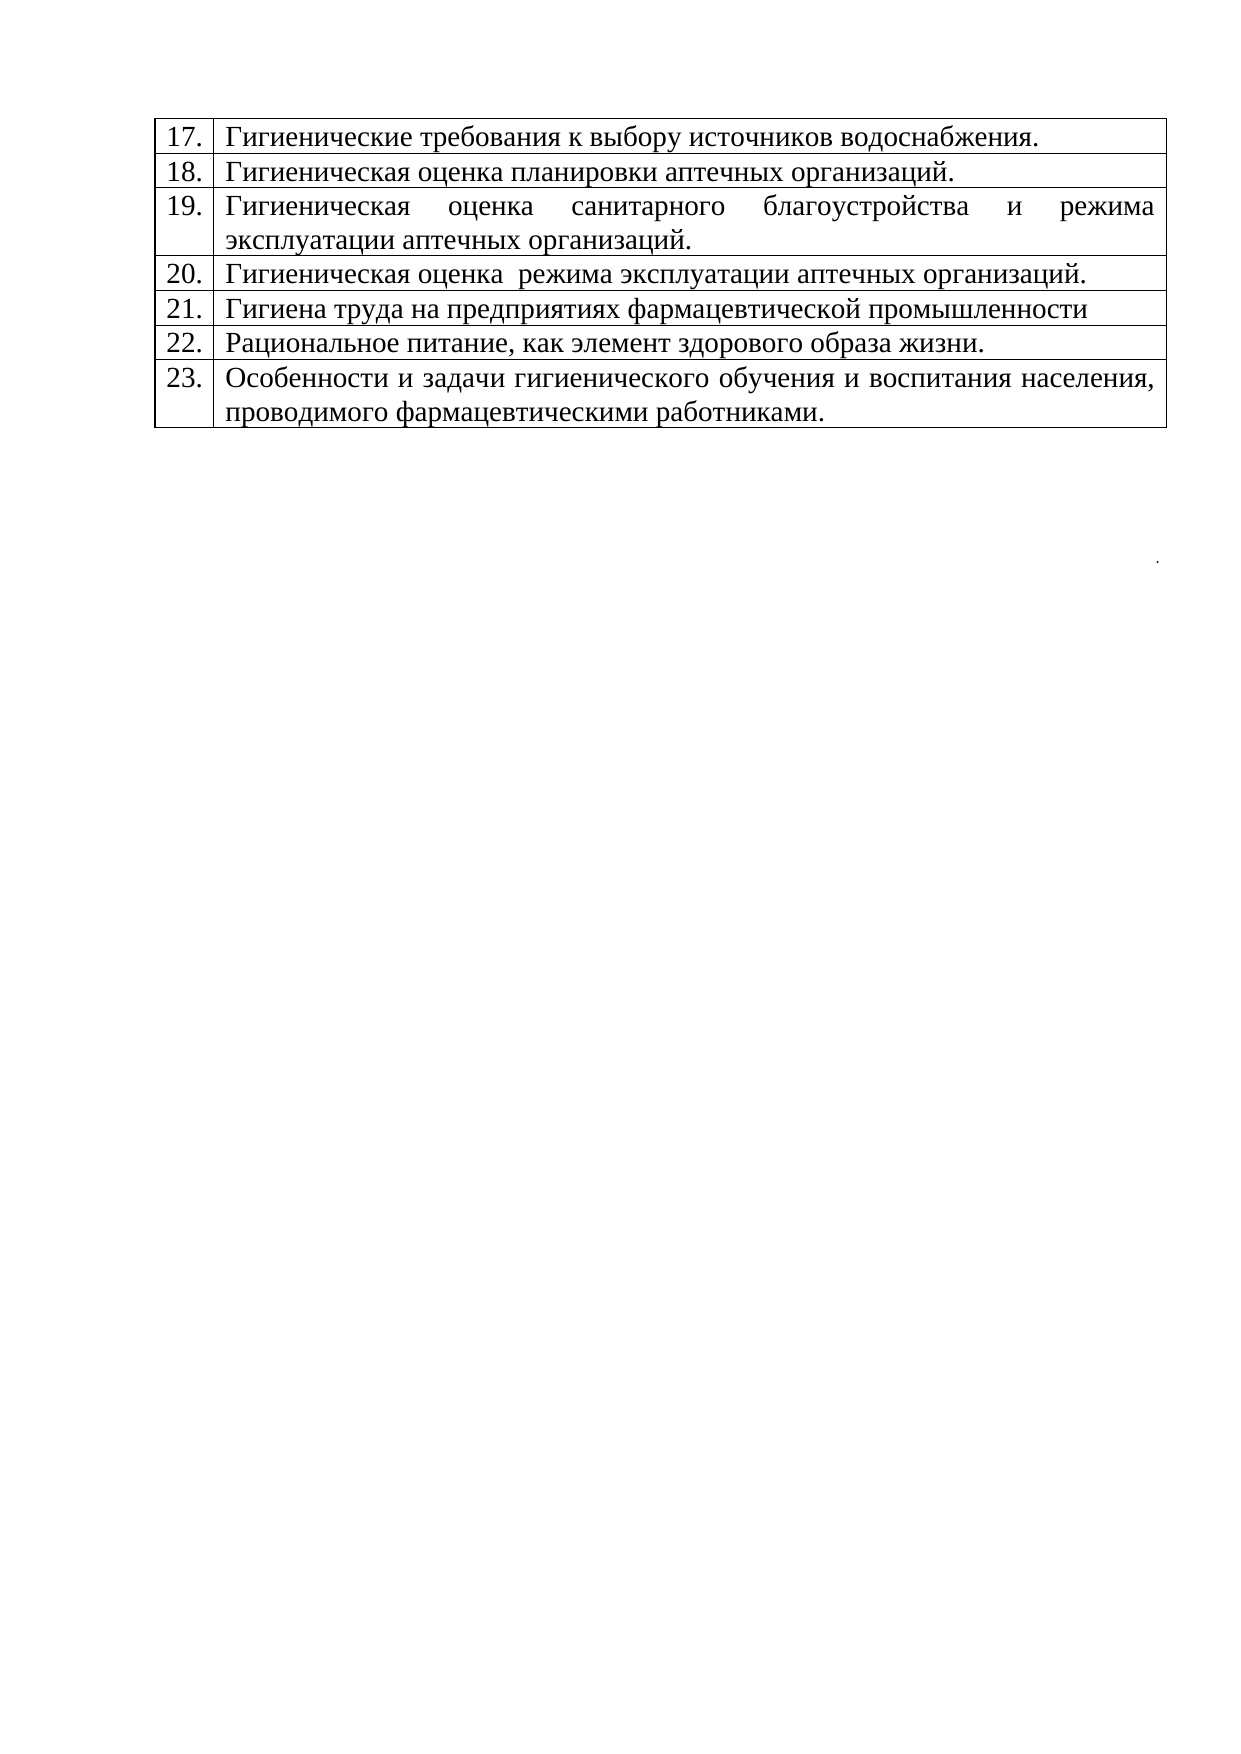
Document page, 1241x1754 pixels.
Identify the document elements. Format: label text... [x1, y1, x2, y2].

table_cell 19. [156, 188, 213, 255]
table_cell 17. [156, 119, 213, 153]
table_cell 23. [156, 360, 213, 427]
table_cell Рациональное питание, как элемент здорового образа жизни. [214, 326, 1166, 359]
table_cell Особенности и задачи гигиенического обучения и воспитания населения, проводимого фармацевтическими работниками. [214, 360, 1166, 427]
table_cell 18. [156, 154, 213, 187]
table_cell 21. [156, 291, 213, 324]
table_cell 22. [156, 326, 213, 359]
text . [1149, 548, 1240, 567]
table_cell Гигиенические требования к выбору источников водоснабжения. [214, 119, 1166, 153]
table_cell Гигиеническая оценка планировки аптечных организаций. [214, 154, 1166, 187]
table_cell Гигиеническая оценка санитарного благоустройства и режима эксплуатации аптечных организаций. [214, 188, 1166, 255]
table_cell Гигиеническая оценка режима эксплуатации аптечных организаций. [214, 256, 1166, 290]
table_cell 20. [156, 256, 213, 290]
table_cell Гигиена труда на предприятиях фармацевтической промышленности [214, 291, 1166, 324]
